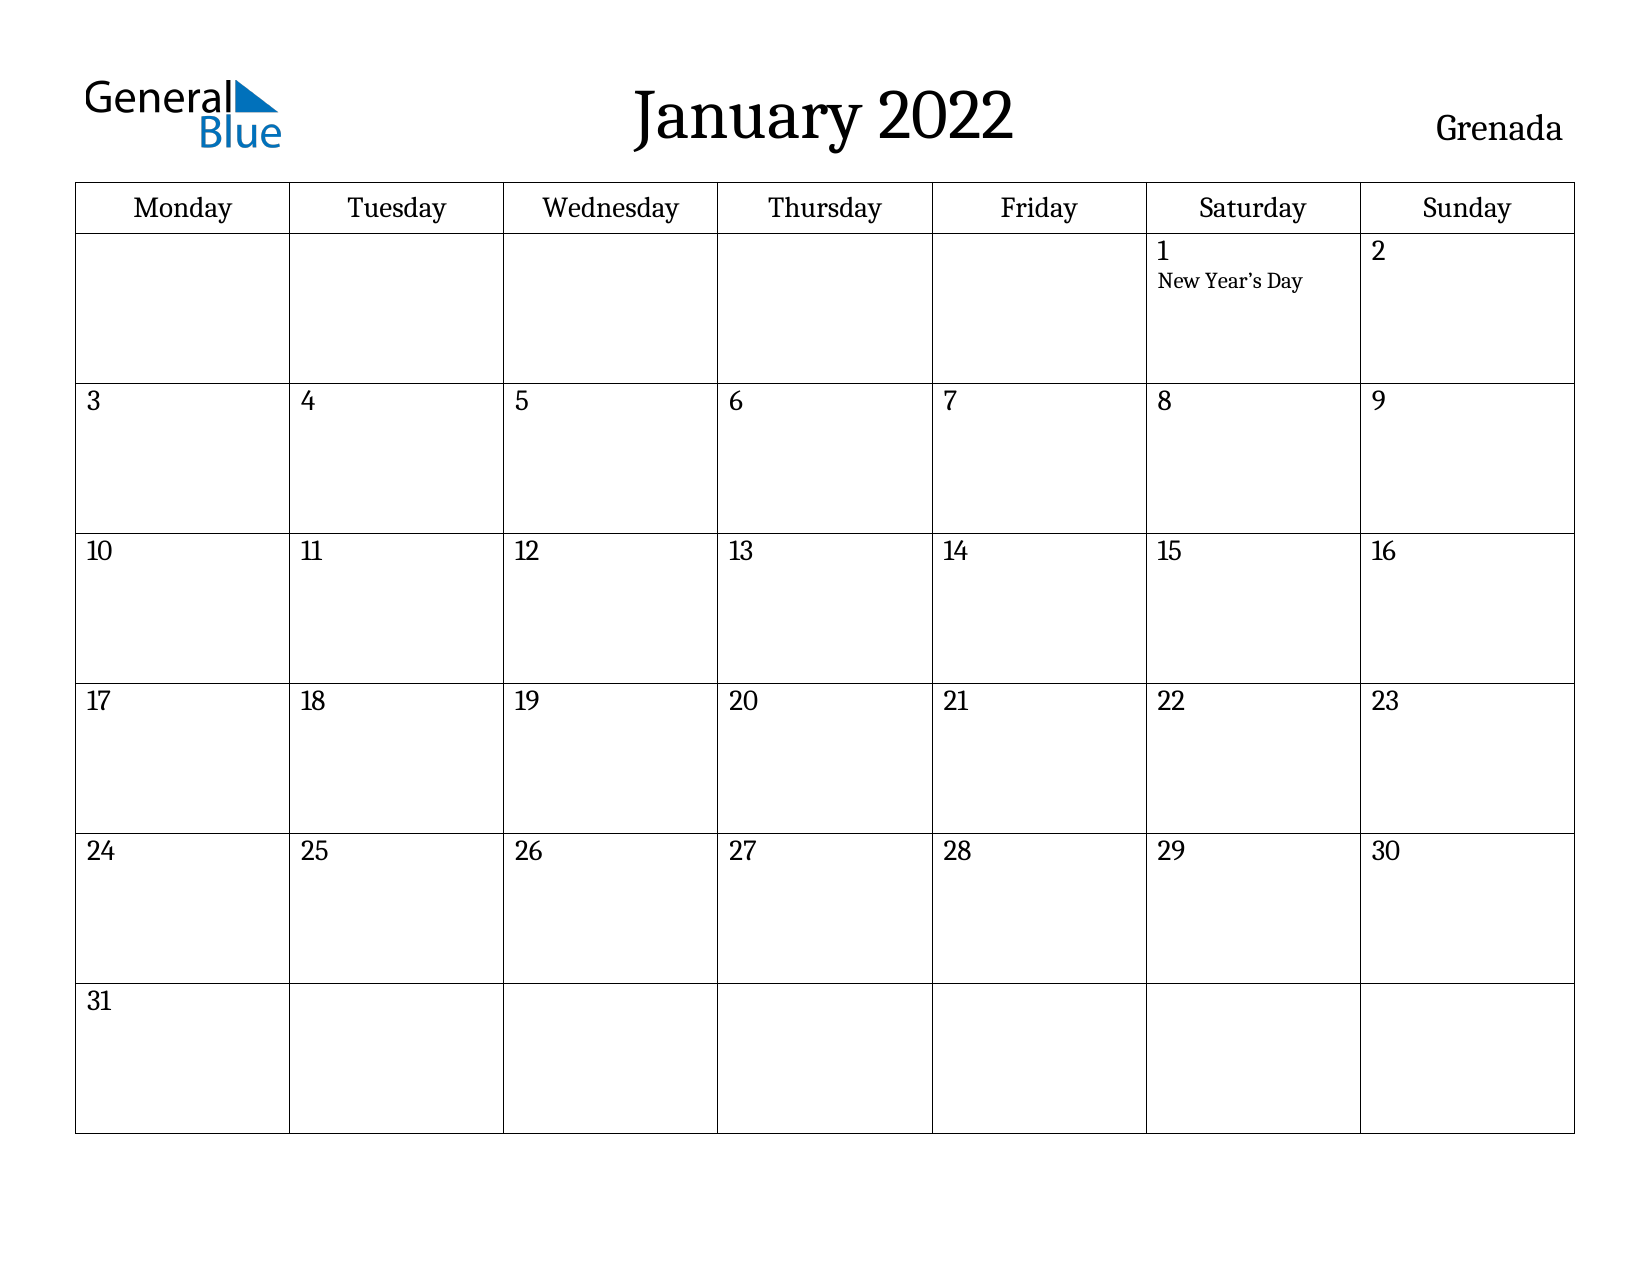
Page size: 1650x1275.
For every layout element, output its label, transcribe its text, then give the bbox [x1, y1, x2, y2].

table_cell [504, 267, 717, 383]
table_cell [1147, 868, 1360, 983]
table_cell Thursday [718, 183, 932, 233]
table_cell 29 [1147, 834, 1360, 867]
table_cell 18 [290, 684, 503, 717]
table_cell [290, 717, 503, 833]
table_cell [290, 567, 503, 683]
table_cell [76, 1018, 289, 1133]
table_cell [504, 868, 717, 983]
table_cell [290, 234, 503, 267]
table_cell 1 [1147, 234, 1360, 267]
table_cell 19 [504, 684, 717, 717]
table_cell 25 [290, 834, 503, 867]
table_cell 23 [1361, 684, 1574, 717]
table_cell 5 [504, 384, 717, 417]
table_cell [290, 984, 503, 1017]
table_cell [76, 234, 289, 267]
table_cell 12 [504, 534, 717, 567]
table_cell [1361, 984, 1574, 1017]
table_cell Wednesday [504, 183, 717, 233]
table_cell [1361, 717, 1574, 833]
table_cell New Year’s Day [1147, 267, 1360, 383]
table_cell [1147, 984, 1360, 1017]
table_cell [933, 868, 1146, 983]
table_cell [718, 868, 932, 983]
table_cell [504, 1018, 717, 1133]
table_cell [504, 567, 717, 683]
table_cell [1147, 417, 1360, 533]
table_cell [1361, 417, 1574, 533]
table_cell [504, 234, 717, 267]
table_cell [933, 417, 1146, 533]
table_cell [933, 1018, 1146, 1133]
table_cell 20 [718, 684, 932, 717]
table_cell [718, 984, 932, 1017]
table_cell [933, 267, 1146, 383]
table_cell [933, 567, 1146, 683]
table_cell 30 [1361, 834, 1574, 867]
table_cell [76, 717, 289, 833]
table_cell 15 [1147, 534, 1360, 567]
table_cell [1147, 717, 1360, 833]
table_cell [290, 868, 503, 983]
table_cell [504, 984, 717, 1017]
table_cell [1147, 567, 1360, 683]
table_header [76, 75, 503, 182]
table_cell 21 [933, 684, 1146, 717]
table_cell [718, 234, 932, 267]
table_cell [933, 234, 1146, 267]
table_cell Friday [933, 183, 1146, 233]
table_cell [1147, 1018, 1360, 1133]
table_cell Sunday [1361, 183, 1574, 233]
table_cell [1361, 567, 1574, 683]
table_cell [1361, 267, 1574, 383]
table_cell [504, 717, 717, 833]
table_cell [290, 267, 503, 383]
table_cell Saturday [1147, 183, 1360, 233]
table_cell Monday [76, 183, 289, 233]
table_cell 28 [933, 834, 1146, 867]
table_cell 9 [1361, 384, 1574, 417]
table_cell 22 [1147, 684, 1360, 717]
table_cell 11 [290, 534, 503, 567]
table_cell 13 [718, 534, 932, 567]
table_cell 8 [1147, 384, 1360, 417]
table_cell [718, 717, 932, 833]
table_cell [933, 717, 1146, 833]
table_cell [76, 267, 289, 383]
table_cell [76, 868, 289, 983]
table_cell [290, 1018, 503, 1133]
table_cell 7 [933, 384, 1146, 417]
table_cell 16 [1361, 534, 1574, 567]
table_header Grenada [1146, 75, 1574, 182]
table_cell 24 [76, 834, 289, 867]
table_cell [504, 417, 717, 533]
picture [86, 80, 281, 148]
table_cell 10 [76, 534, 289, 567]
table_header January 2022 [504, 75, 1146, 182]
table_cell 27 [718, 834, 932, 867]
table_cell 14 [933, 534, 1146, 567]
table_cell Tuesday [290, 183, 503, 233]
table_cell [718, 567, 932, 683]
table_cell [1361, 868, 1574, 983]
table_cell 4 [290, 384, 503, 417]
table_cell [1361, 1018, 1574, 1133]
table_cell 6 [718, 384, 932, 417]
table_cell [718, 417, 932, 533]
table_cell [933, 984, 1146, 1017]
table_cell [290, 417, 503, 533]
table_cell 3 [76, 384, 289, 417]
table_cell [718, 267, 932, 383]
table_cell [76, 567, 289, 683]
table_cell 26 [504, 834, 717, 867]
table_cell 31 [76, 984, 289, 1017]
table_cell [76, 417, 289, 533]
table_cell 17 [76, 684, 289, 717]
table_cell [718, 1018, 932, 1133]
table_cell 2 [1361, 234, 1574, 267]
